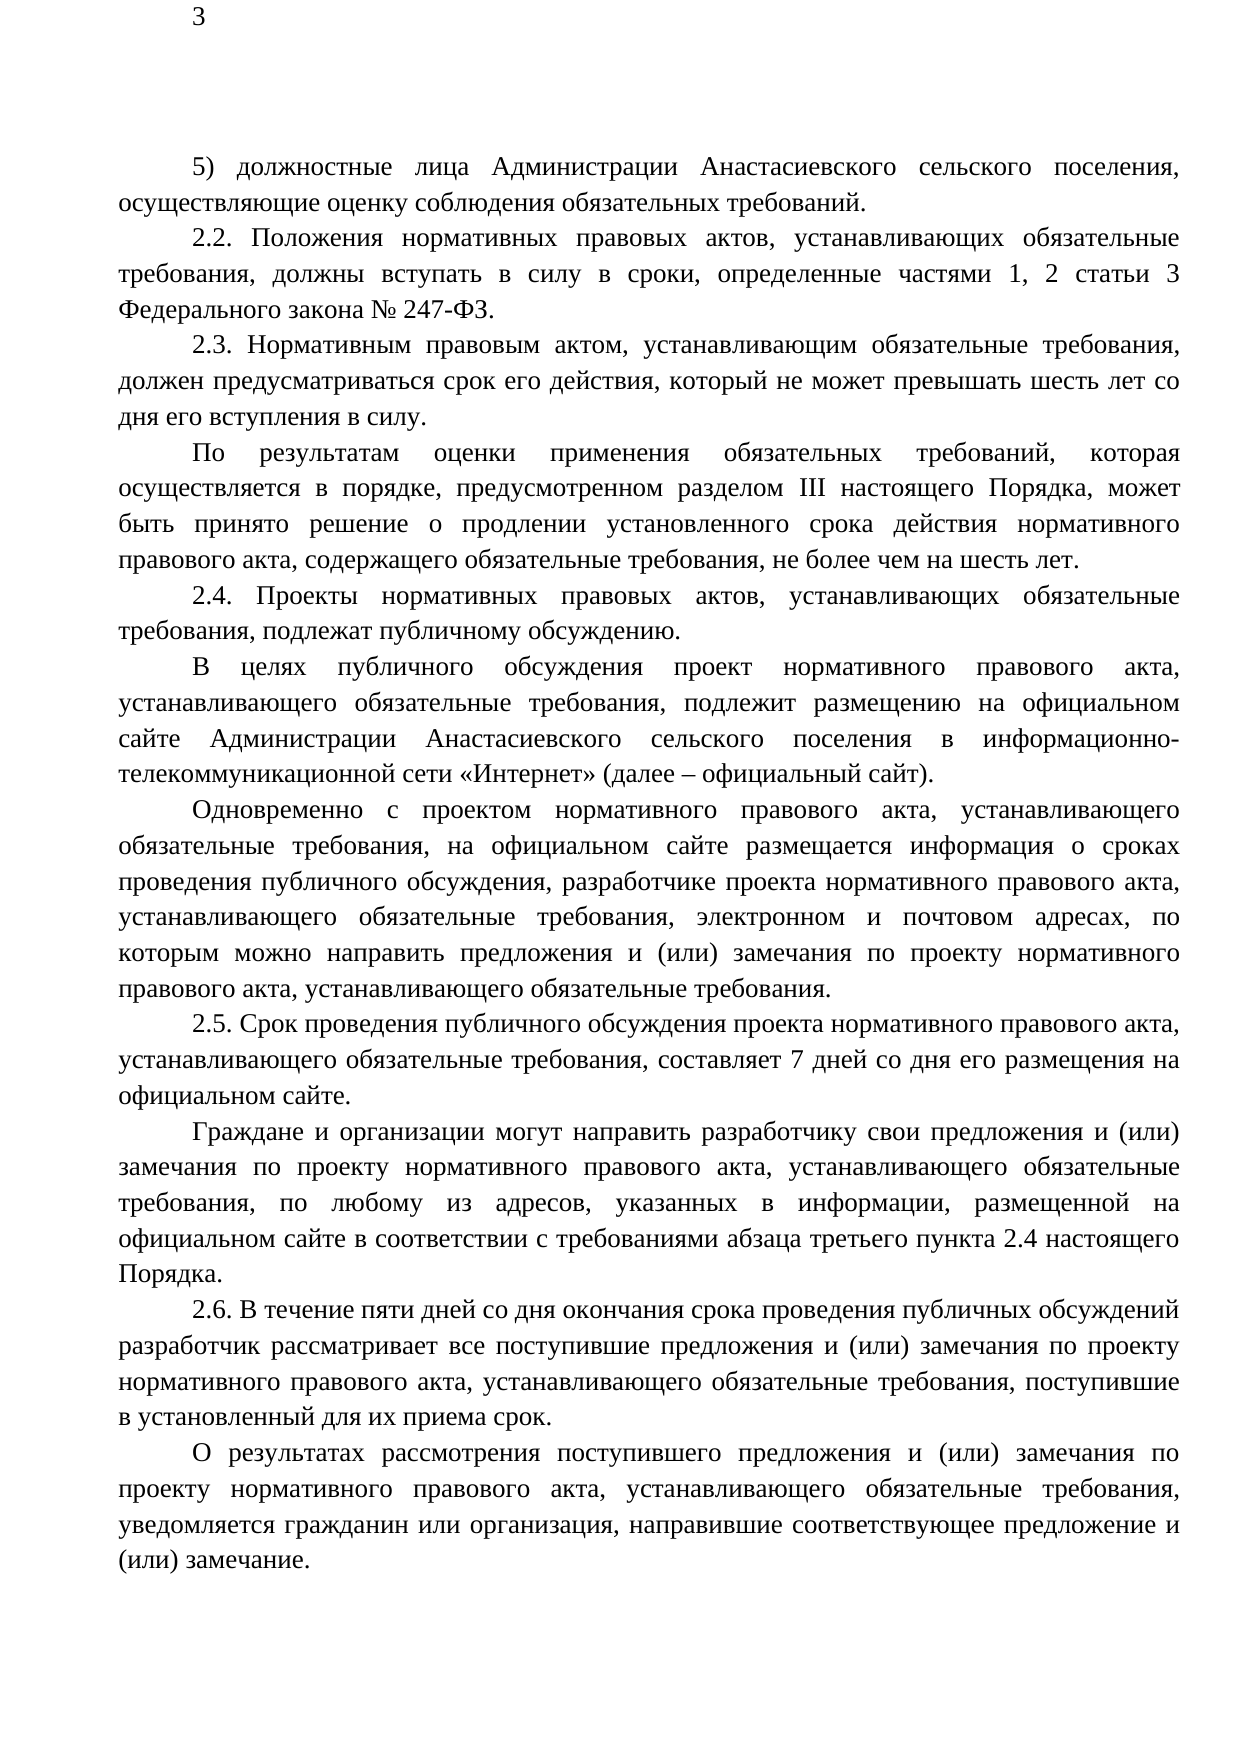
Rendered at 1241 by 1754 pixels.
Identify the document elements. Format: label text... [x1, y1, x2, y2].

text О результатах рассмотрения поступившего предложения и (или) замечания по проекту нормативного правового акта, устанавливающего обязательные требования, уведомляется гражданин или организация, направившие соответствующее предложение и (или) замечание. [118, 1436, 1181, 1574]
text В целях публичного обсуждения проект нормативного правового акта, устанавливающего обязательные требования, подлежит размещению на официальном сайте Администрации Анастасиевского сельского поселения в информационно-телекоммуникационной сети «Интернет» (далее – официальный сайт). [118, 650, 1181, 788]
text 2.6. В течение пяти дней со дня окончания срока проведения публичных обсуждений разработчик рассматривает все поступившие предложения и (или) замечания по проекту нормативного правового акта, устанавливающего обязательные требования, поступившие в установленный для их приема срок. [118, 1293, 1181, 1432]
text Одновременно с проектом нормативного правового акта, устанавливающего обязательные требования, на официальном сайте размещается информация о сроках проведения публичного обсуждения, разработчике проекта нормативного правового акта, устанавливающего обязательные требования, электронном и почтовом адресах, по которым можно направить предложения и (или) замечания по проекту нормативного правового акта, устанавливающего обязательные требования. [118, 793, 1181, 1003]
text 2.3. Нормативным правовым актом, устанавливающим обязательные требования, должен предусматриваться срок его действия, который не может превышать шесть лет со дня его вступления в силу. [118, 329, 1181, 431]
text 5) должностные лица Администрации Анастасиевского сельского поселения, осуществляющие оценку соблюдения обязательных требований. [118, 150, 1181, 217]
text Граждане и организации могут направить разработчику свои предложения и (или) замечания по проекту нормативного правового акта, устанавливающего обязательные требования, по любому из адресов, указанных в информации, размещенной на официальном сайте в соответствии с требованиями абзаца третьего пункта 2.4 настоящего Порядка. [118, 1115, 1181, 1289]
text 2.2. Положения нормативных правовых актов, устанавливающих обязательные требования, должны вступать в силу в сроки, определенные частями 1, 2 статьи 3 Федерального закона № 247-ФЗ. [118, 221, 1181, 324]
text 2.5. Срок проведения публичного обсуждения проекта нормативного правового акта, устанавливающего обязательные требования, составляет 7 дней со дня его размещения на официальном сайте. [118, 1007, 1181, 1110]
text 2.4. Проекты нормативных правовых актов, устанавливающих обязательные требования, подлежат публичному обсуждению. [118, 579, 1181, 646]
text По результатам оценки применения обязательных требований, которая осуществляется в порядке, предусмотренном разделом III настоящего Порядка, может быть принято решение о продлении установленного срока действия нормативного правового акта, содержащего обязательные требования, не более чем на шесть лет. [118, 436, 1181, 574]
